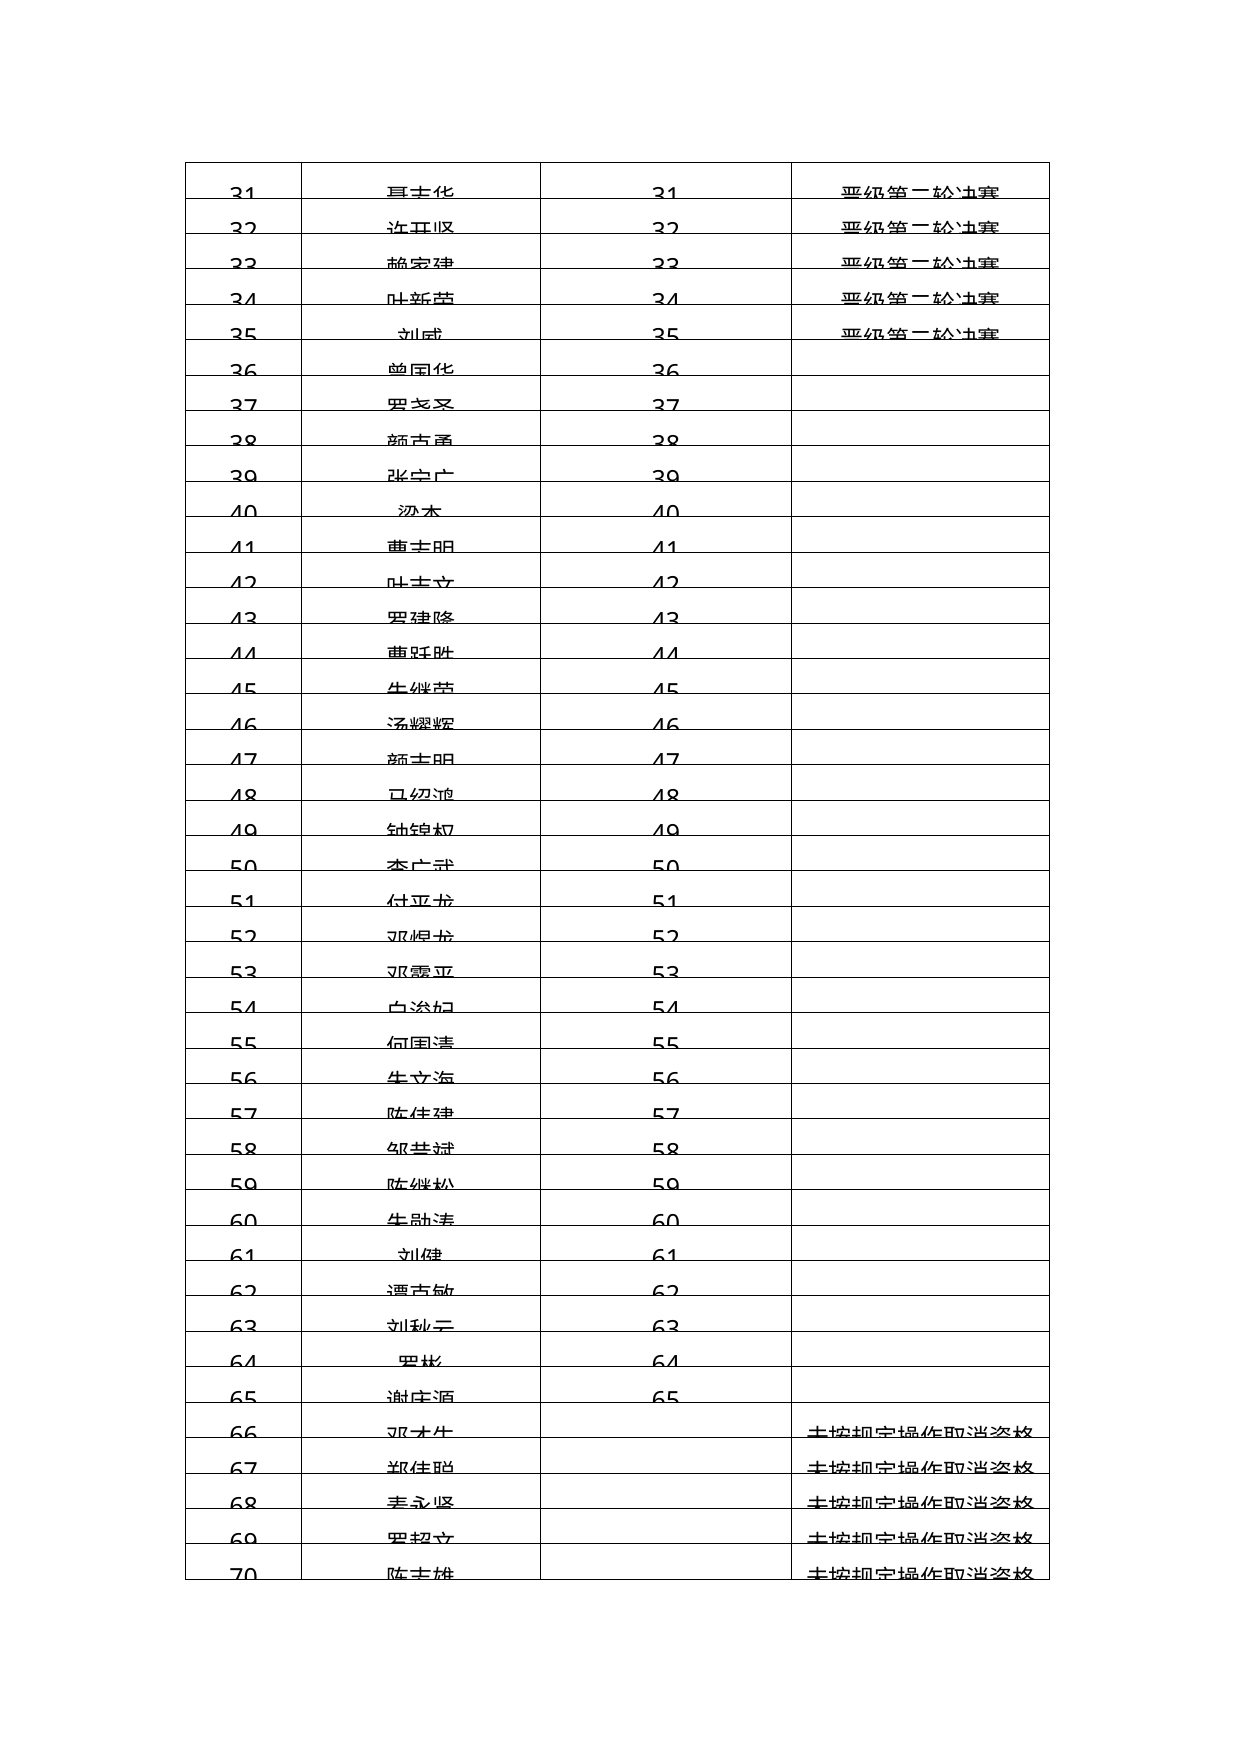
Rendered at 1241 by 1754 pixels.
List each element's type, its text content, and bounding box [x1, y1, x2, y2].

table_cell 汤耀辉 [302, 694, 540, 729]
table_cell [792, 1013, 1049, 1047]
table_cell 未按规定操作取消资格 [792, 1544, 1049, 1579]
table_cell [792, 1084, 1049, 1118]
table_cell [792, 446, 1049, 481]
table_cell [792, 907, 1049, 941]
table_cell 59 [186, 1155, 301, 1189]
table_cell 48 [541, 765, 791, 799]
table_cell 36 [186, 340, 301, 374]
table_cell 朱文海 [302, 1049, 540, 1083]
table_cell 55 [541, 1013, 791, 1047]
table_cell [792, 801, 1049, 835]
table_cell 罗建隆 [302, 588, 540, 622]
table_cell 56 [541, 1049, 791, 1083]
table_cell 60 [186, 1190, 301, 1224]
table_cell 58 [186, 1119, 301, 1154]
table_cell 69 [186, 1509, 301, 1543]
table_cell 未按规定操作取消资格 [792, 1403, 1049, 1437]
table_cell 刘健 [302, 1226, 540, 1260]
table_cell [792, 1119, 1049, 1154]
table_cell 61 [186, 1226, 301, 1260]
table_cell 35 [541, 305, 791, 339]
table_cell [792, 1367, 1049, 1402]
table_cell 陈伟建 [302, 1084, 540, 1118]
table_cell 41 [186, 517, 301, 552]
table_cell 刘威 [302, 305, 540, 339]
table_cell [792, 871, 1049, 906]
table_cell 63 [541, 1296, 791, 1331]
table_cell 32 [541, 199, 791, 233]
table_cell 53 [186, 942, 301, 977]
table_cell 52 [186, 907, 301, 941]
table_cell 46 [541, 694, 791, 729]
table_cell 晋级第二轮决赛 [792, 199, 1049, 233]
table_cell 57 [541, 1084, 791, 1118]
table_cell 42 [541, 553, 791, 587]
table_cell 36 [541, 340, 791, 374]
table_cell 罗彬 [302, 1332, 540, 1366]
table_cell 谢庆源 [302, 1367, 540, 1402]
table_cell 65 [186, 1367, 301, 1402]
table_cell [792, 659, 1049, 693]
table_cell 赖家建 [302, 234, 540, 268]
table_cell 刘秋云 [302, 1296, 540, 1331]
table_cell 罗超文 [302, 1509, 540, 1543]
table_cell 未按规定操作取消资格 [792, 1474, 1049, 1508]
table_cell [792, 1190, 1049, 1224]
table_cell 32 [186, 199, 301, 233]
table_cell 64 [186, 1332, 301, 1366]
table_cell 43 [541, 588, 791, 622]
table_cell 54 [186, 978, 301, 1012]
table_cell [792, 1261, 1049, 1295]
table_cell 38 [541, 411, 791, 445]
table_cell 53 [541, 942, 791, 977]
table_cell 邓露平 [302, 942, 540, 977]
table_cell [541, 1544, 791, 1579]
table_cell 49 [541, 801, 791, 835]
table_cell 未按规定操作取消资格 [792, 1509, 1049, 1543]
table_cell [792, 482, 1049, 516]
table_cell 41 [541, 517, 791, 552]
table_cell 张宁广 [302, 446, 540, 481]
table_cell 63 [186, 1296, 301, 1331]
table_cell [792, 836, 1049, 870]
table_cell [792, 1226, 1049, 1260]
table_cell [792, 765, 1049, 799]
table_cell 33 [186, 234, 301, 268]
table_cell [792, 1155, 1049, 1189]
table_cell 61 [541, 1226, 791, 1260]
table_cell 70 [186, 1544, 301, 1579]
table_cell 31 [186, 163, 301, 197]
table_cell [792, 376, 1049, 410]
table_cell 邓煜龙 [302, 907, 540, 941]
table_cell 46 [186, 694, 301, 729]
table_cell 叶新荣 [302, 269, 540, 304]
table_cell 62 [541, 1261, 791, 1295]
table_cell 64 [541, 1332, 791, 1366]
table_cell 57 [186, 1084, 301, 1118]
table_cell 罗尧圣 [302, 376, 540, 410]
table_cell [792, 517, 1049, 552]
table_cell [792, 1332, 1049, 1366]
table_cell 晋级第二轮决赛 [792, 305, 1049, 339]
table_cell 朱继荣 [302, 659, 540, 693]
table_cell 曹志明 [302, 517, 540, 552]
table_cell 39 [541, 446, 791, 481]
table_cell 62 [186, 1261, 301, 1295]
table_cell [792, 1049, 1049, 1083]
table_cell [792, 730, 1049, 764]
table_cell 聂志华 [302, 163, 540, 197]
table_cell 白浚妃 [302, 978, 540, 1012]
table_cell 43 [186, 588, 301, 622]
table_cell [792, 588, 1049, 622]
table_cell 叶志文 [302, 553, 540, 587]
table_cell 马绍鸿 [302, 765, 540, 799]
table_cell 朱勋涛 [302, 1190, 540, 1224]
table_cell 52 [541, 907, 791, 941]
table_cell [541, 1509, 791, 1543]
table_cell [792, 978, 1049, 1012]
table_cell 60 [541, 1190, 791, 1224]
table_cell [792, 340, 1049, 374]
table_cell 邓才生 [302, 1403, 540, 1437]
table_cell 67 [186, 1438, 301, 1472]
table_cell 34 [186, 269, 301, 304]
table_cell 颜志明 [302, 730, 540, 764]
table_cell 邹昔斌 [302, 1119, 540, 1154]
table_cell [792, 553, 1049, 587]
table_cell 39 [186, 446, 301, 481]
table_cell 49 [186, 801, 301, 835]
table_cell 51 [186, 871, 301, 906]
table_cell 51 [541, 871, 791, 906]
table_cell 李广武 [302, 836, 540, 870]
table_cell 68 [186, 1474, 301, 1508]
table_cell 50 [541, 836, 791, 870]
table_cell 40 [541, 482, 791, 516]
table_cell 58 [541, 1119, 791, 1154]
table_cell 未按规定操作取消资格 [792, 1438, 1049, 1472]
table_cell [541, 1438, 791, 1472]
table_cell [792, 694, 1049, 729]
table_cell 44 [541, 624, 791, 658]
table_cell [792, 942, 1049, 977]
table_cell 42 [186, 553, 301, 587]
table_cell 33 [541, 234, 791, 268]
table_cell 晋级第二轮决赛 [792, 163, 1049, 197]
table_cell 钟锦权 [302, 801, 540, 835]
table_cell 晋级第二轮决赛 [792, 269, 1049, 304]
table_cell 45 [541, 659, 791, 693]
table_cell 陈志雄 [302, 1544, 540, 1579]
table_cell 45 [186, 659, 301, 693]
table_cell 付平龙 [302, 871, 540, 906]
table_cell 47 [541, 730, 791, 764]
table_cell 35 [186, 305, 301, 339]
table_cell 56 [186, 1049, 301, 1083]
table_cell [792, 411, 1049, 445]
table_cell 颜克勇 [302, 411, 540, 445]
table_cell 何围清 [302, 1013, 540, 1047]
table_cell 37 [541, 376, 791, 410]
table_cell 31 [541, 163, 791, 197]
table_cell 65 [541, 1367, 791, 1402]
table_cell 38 [186, 411, 301, 445]
table_cell 59 [541, 1155, 791, 1189]
table_cell 44 [186, 624, 301, 658]
table_cell 梁杰 [302, 482, 540, 516]
table_cell 50 [186, 836, 301, 870]
table_cell 48 [186, 765, 301, 799]
table_cell 晋级第二轮决赛 [792, 234, 1049, 268]
table_cell 37 [186, 376, 301, 410]
table_cell 麦永贤 [302, 1474, 540, 1508]
table_cell [541, 1474, 791, 1508]
table_cell 55 [186, 1013, 301, 1047]
table_cell 40 [186, 482, 301, 516]
table_cell 曹跃胜 [302, 624, 540, 658]
table_cell 66 [186, 1403, 301, 1437]
table_cell [792, 624, 1049, 658]
table_cell 谭克敏 [302, 1261, 540, 1295]
table_cell 54 [541, 978, 791, 1012]
table_cell [792, 1296, 1049, 1331]
table_cell 陈继松 [302, 1155, 540, 1189]
table_cell 47 [186, 730, 301, 764]
table_cell [541, 1403, 791, 1437]
table_cell 34 [541, 269, 791, 304]
table_cell 许开坚 [302, 199, 540, 233]
table_cell 郑伟聪 [302, 1438, 540, 1472]
table_cell 曾国华 [302, 340, 540, 374]
